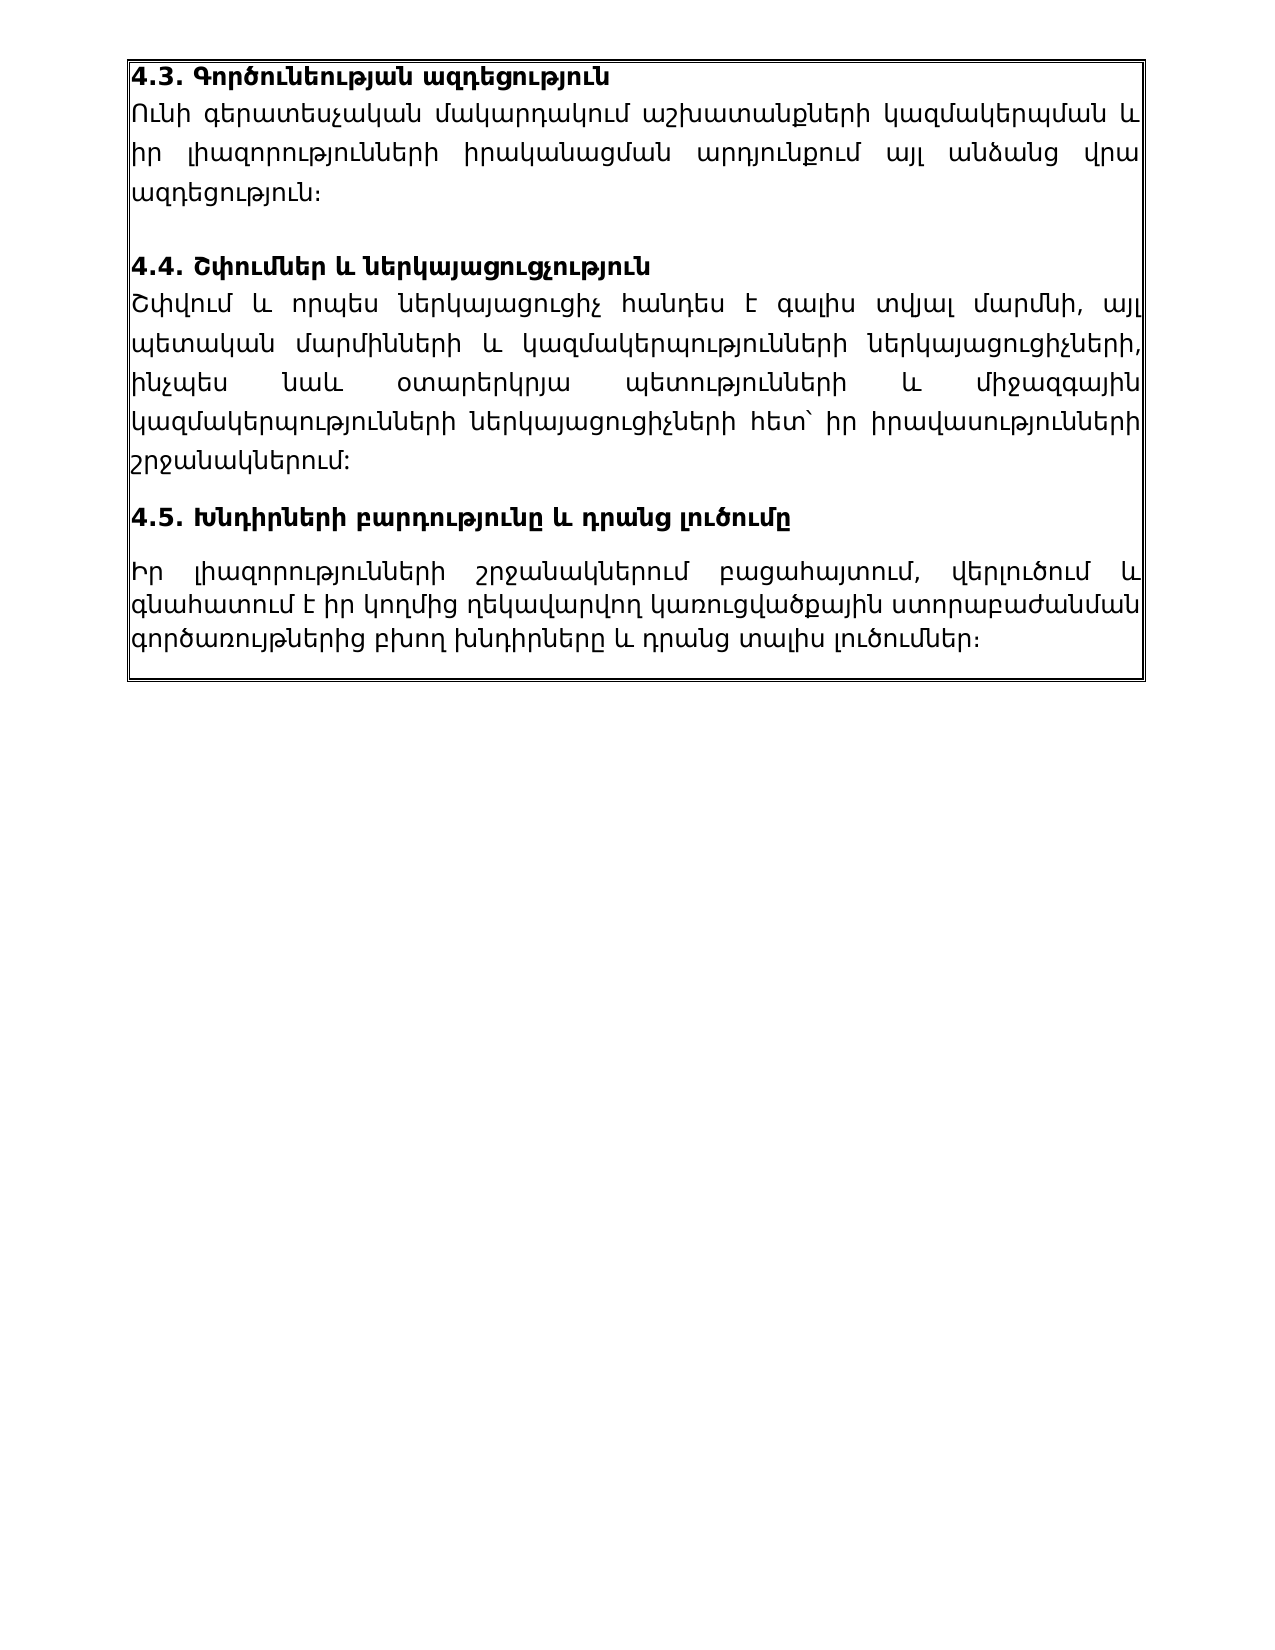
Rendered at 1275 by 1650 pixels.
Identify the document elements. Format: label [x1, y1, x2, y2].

table_cell [130, 63, 1142, 678]
